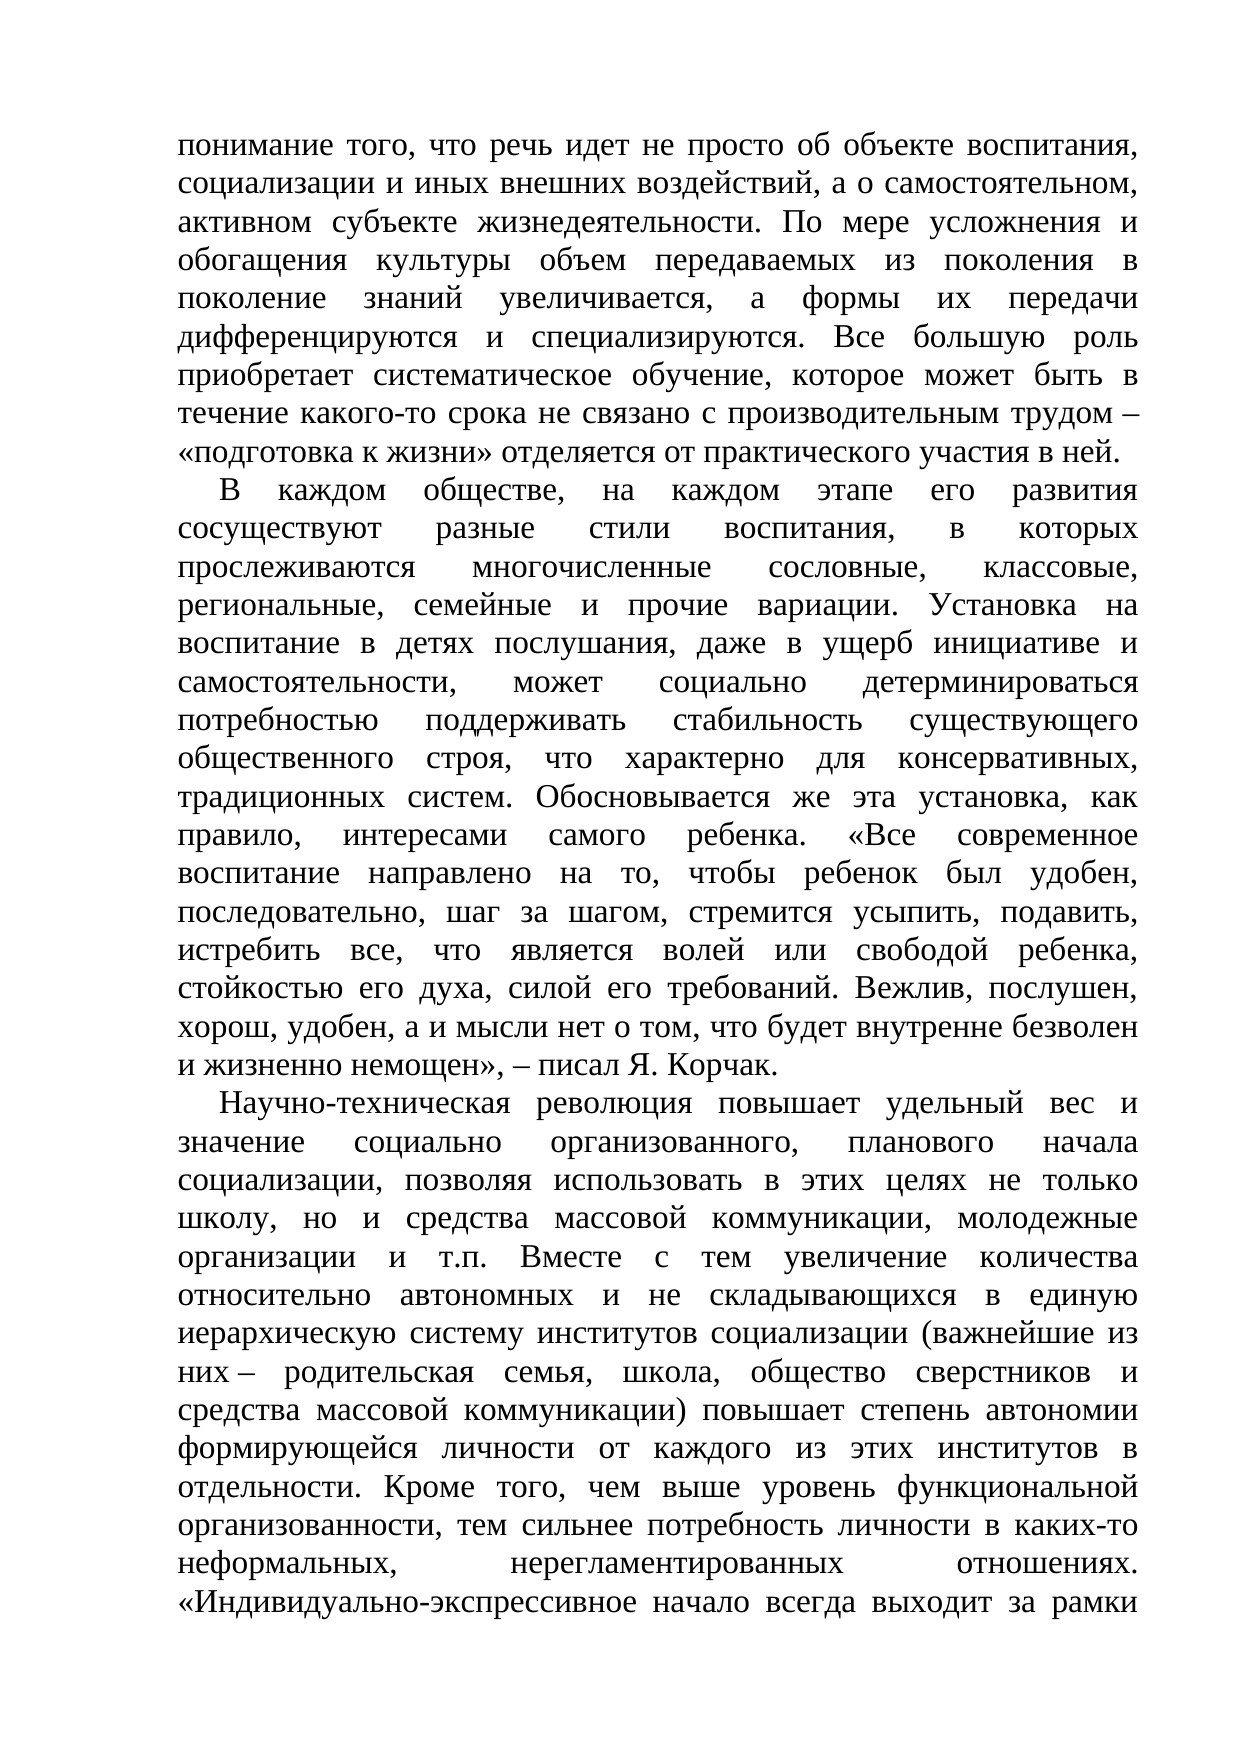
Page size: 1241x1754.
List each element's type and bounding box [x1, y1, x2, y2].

table_cell [171, 118, 1145, 1626]
